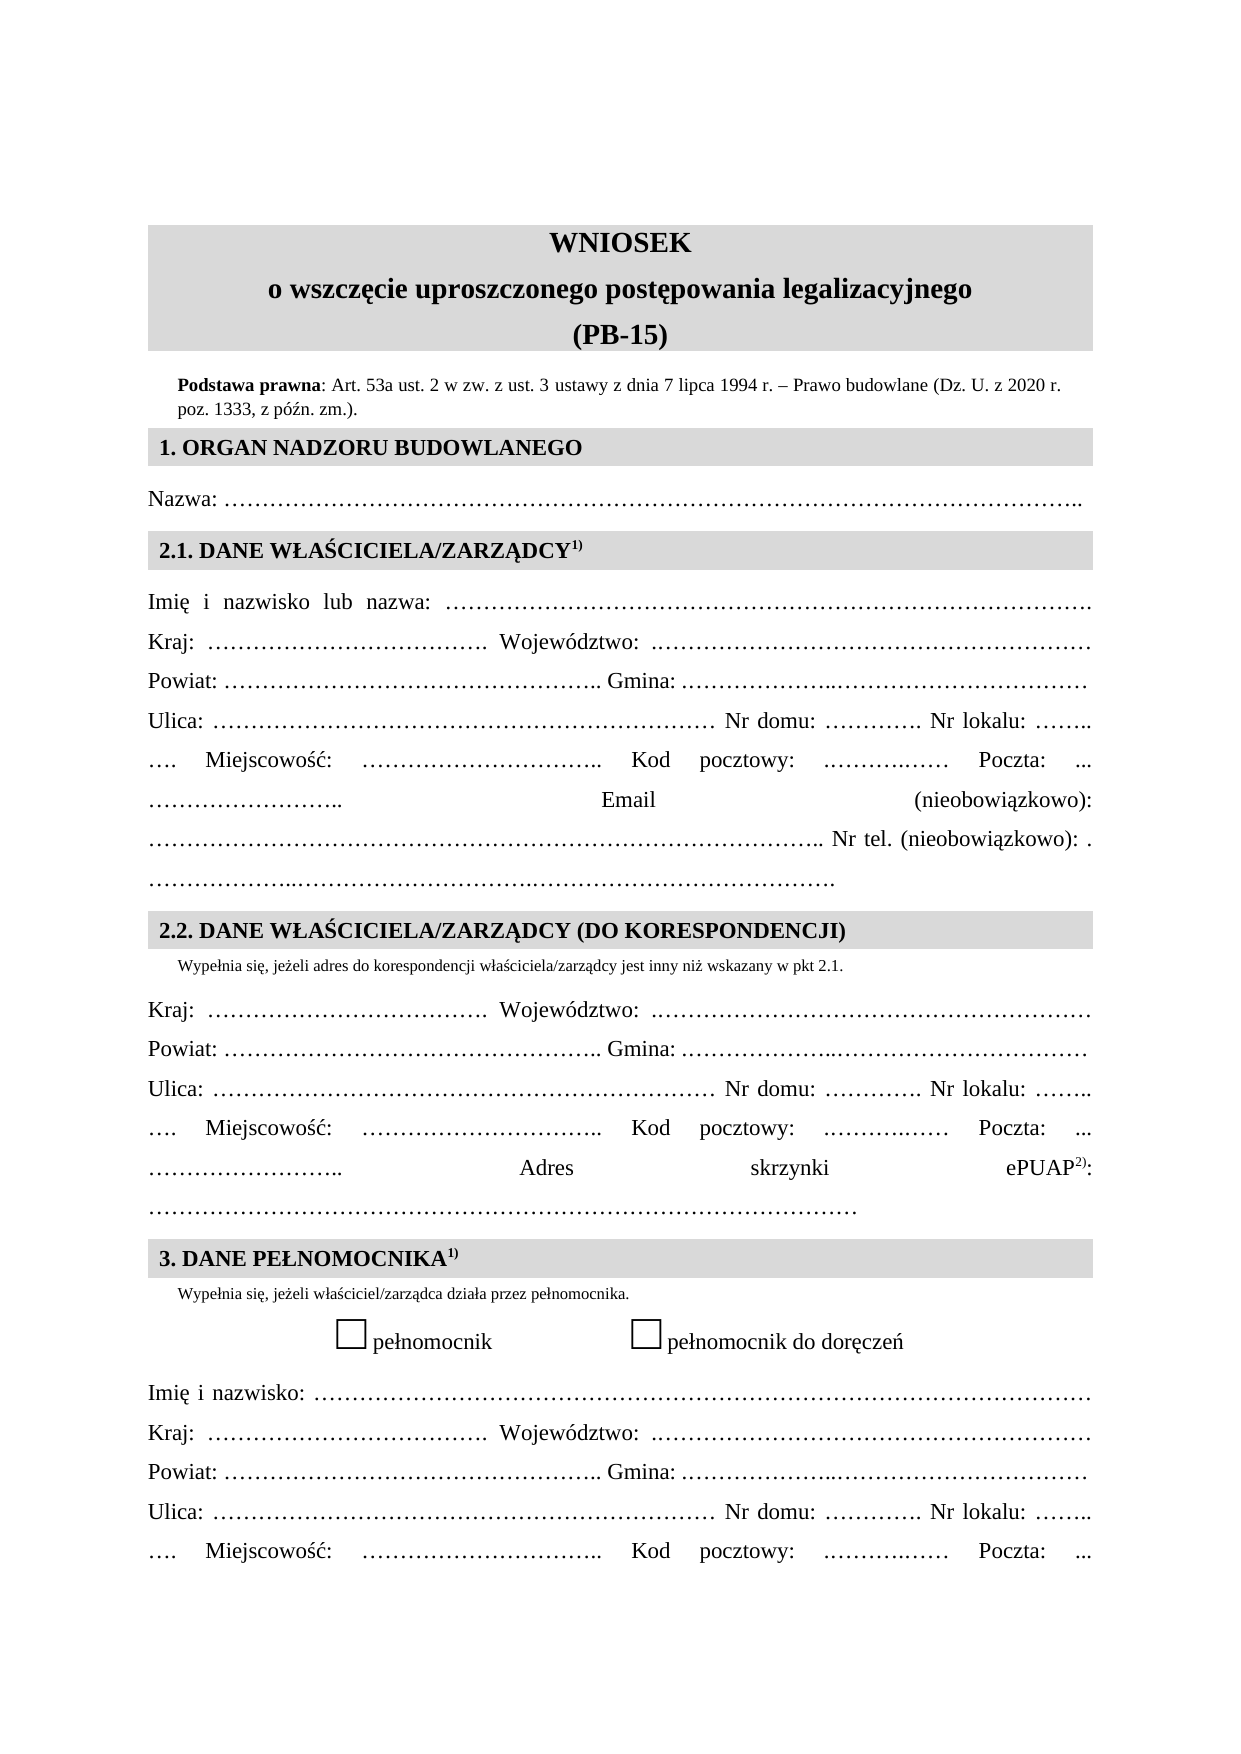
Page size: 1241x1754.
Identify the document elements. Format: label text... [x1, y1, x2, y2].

text (PB-15) [148, 317, 1093, 351]
text Imię i nazwisko: ………………………………………………………………………………………… Kraj: ………………………………. Województwo: .………………………………………………… Powiat: ………………………………………….. Gmina: .………………..…………………………… [148, 1379, 1093, 1484]
text Wypełnia się, jeżeli właściciel/zarządca działa przez pełnomocnika. [177, 1284, 1093, 1303]
text Ulica: ………………………………………………………… Nr domu: …………. Nr lokalu: ……..…. Miejscowość: ………………………….. Kod pocztowy: .……….…… Poczta: ...…………………….. Adres skrzynki ePUAP): ………………………………………………………………………………… [148, 1074, 1093, 1219]
text o wszczęcie uproszczonego postępowania legalizacyjnego [148, 271, 1093, 304]
text Imię i nazwisko lub nazwa: …………………………………………………………………………. Kraj: ………………………………. Województwo: .………………………………………………… Powiat: ………………………………………….. Gmina: .………………..…………………………… [148, 588, 1093, 694]
text Kraj: ………………………………. Województwo: .………………………………………………… Powiat: ………………………………………….. Gmina: .………………..…………………………… [148, 996, 1093, 1061]
table_header 2.2. DANE WŁAŚCICIELA/ZARZĄDCY (DO KORESPONDENCJI) [148, 911, 1093, 949]
text Wypełnia się, jeżeli adres do korespondencji właściciela/zarządcy jest inny niż wskazany w pkt 2.1. [177, 956, 1093, 975]
text Ulica: ………………………………………………………… Nr domu: …………. Nr lokalu: ……..…. Miejscowość: ………………………….. Kod pocztowy: .……….…… Poczta: ...…………………….. Email (nieobowiązkowo): …………………………………………………………………………….. Nr tel. (nieobowiązkowo): .………………..………………………….…………………………………. [148, 707, 1093, 891]
table_header 2.1. DANE WŁAŚCICIELA/ZARZĄDCY) [148, 531, 1093, 570]
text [148, 1498, 1093, 1563]
text □ pełnomocnik □ pełnomocnik do doręczeń [148, 1303, 1093, 1361]
text WNIOSEK [148, 225, 1093, 258]
text Nazwa: ………………………………………………………………………………………………….. [148, 485, 1093, 511]
table_header 3. DANE PEŁNOMOCNIKA1) [148, 1239, 1093, 1278]
text Podstawa prawna: Art. 53a ust. 2 w zw. z ust. 3 ustawy z dnia 7 lipca 1994 r. – Prawo budowlane (Dz. U. z 2020 r. poz. 1333, z późn. zm.). [177, 373, 1063, 419]
table_header 1. ORGAN NADZORU BUDOWLANEGO [148, 428, 1093, 466]
